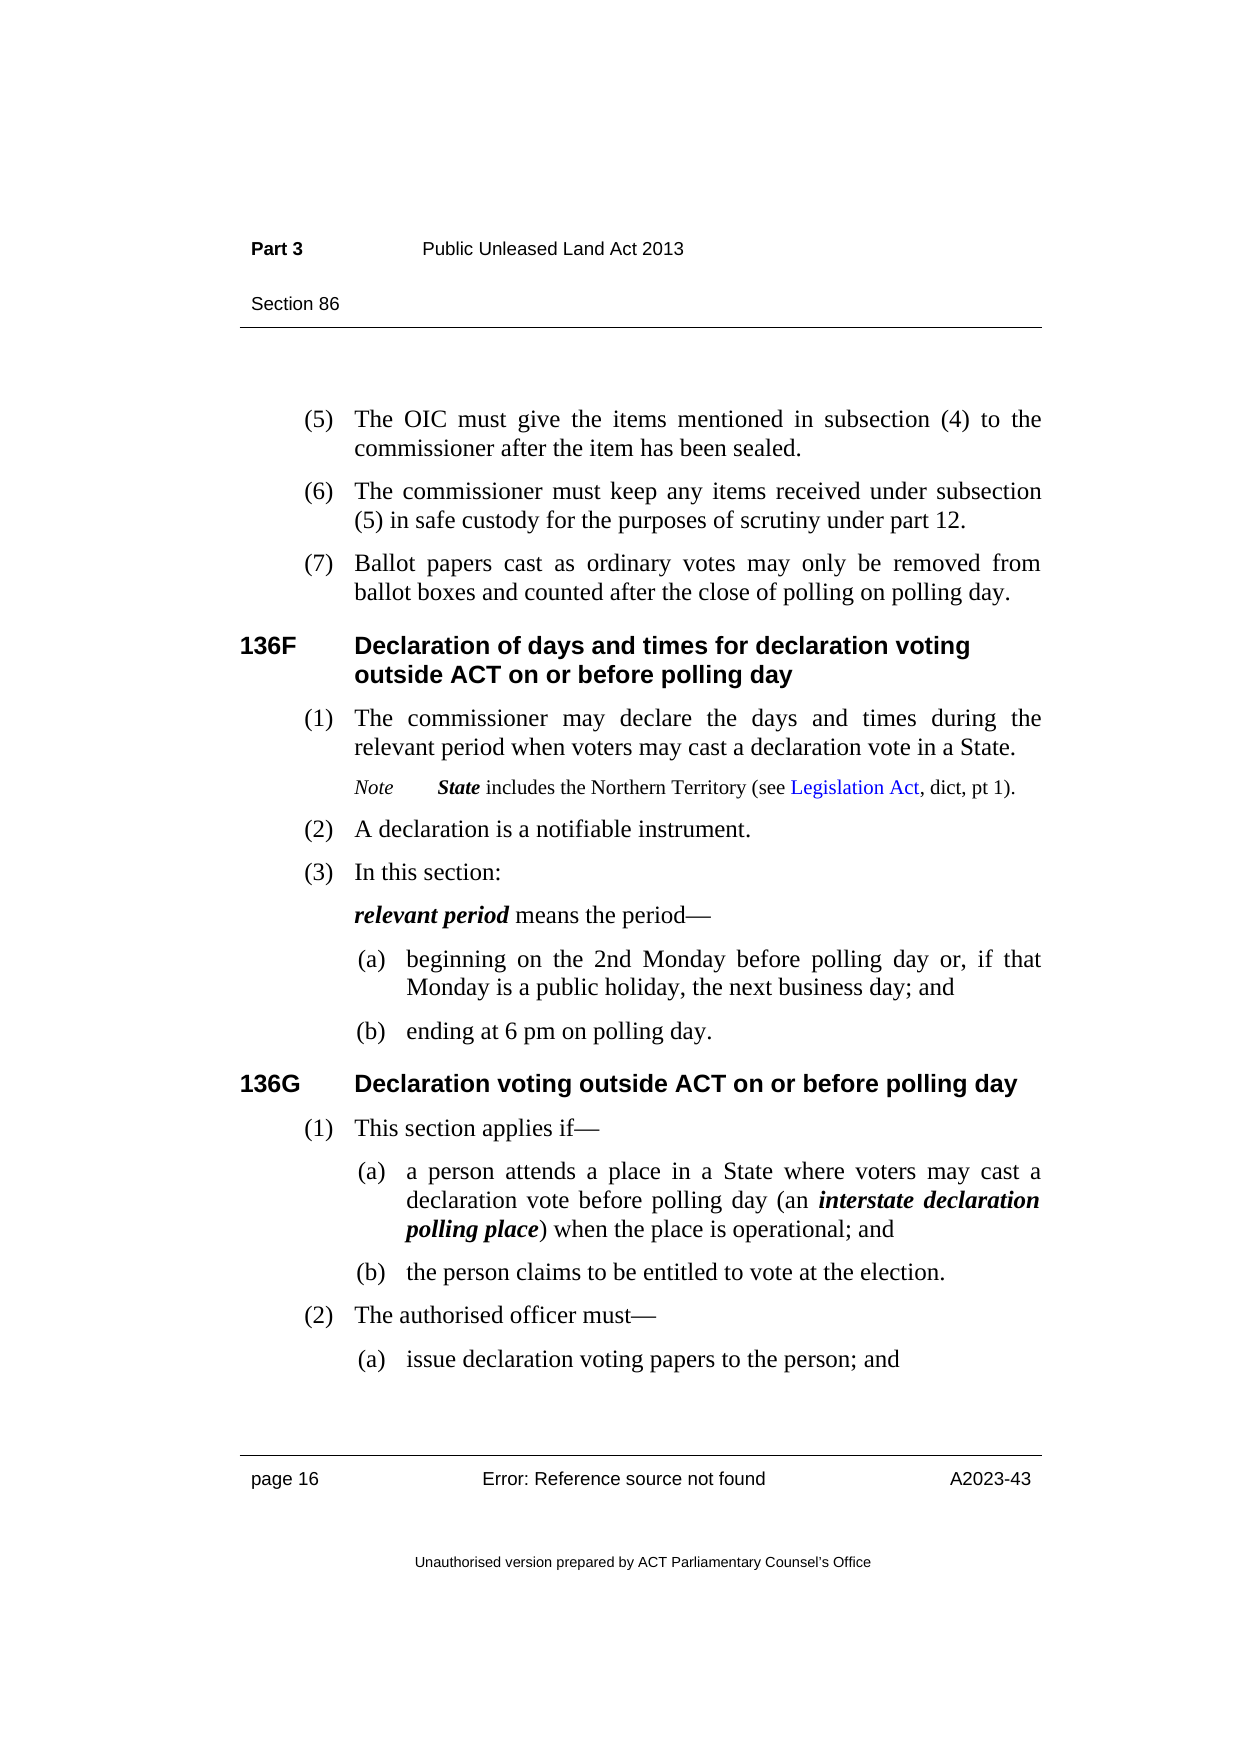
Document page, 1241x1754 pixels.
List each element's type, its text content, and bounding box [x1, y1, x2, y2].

text (7) Ballot papers cast as ordinary votes may only be removed from ballot boxes and counted after the close of polling on polling day. [239, 548, 1042, 606]
text (2) The authorised officer must— [239, 1300, 1042, 1329]
text (6) The commissioner must keep any items received under subsection (5) in safe custody for the purposes of scrutiny under part 12. [239, 476, 1042, 534]
text Note State includes the Northern Territory (see Legislation Act, dict, pt 1). [354, 775, 1042, 799]
text (1) The commissioner may declare the days and times during the relevant period when voters may cast a declaration vote in a State. [239, 703, 1042, 760]
text (a) beginning on the 2nd Monday before polling day or, if that Monday is a public holiday, the next business day; and [239, 944, 1042, 1001]
text (2) A declaration is a notifiable instrument. [239, 814, 1042, 842]
text relevant period means the period— [354, 900, 1042, 929]
text (5) The OIC must give the items mentioned in subsection (4) to the commissioner after the item has been sealed. [239, 404, 1042, 462]
text 136F Declaration of days and times for declaration voting outside ACT on or before polling day [239, 631, 1042, 688]
text (a) issue declaration voting papers to the person; and [239, 1344, 1042, 1372]
text (1) This section applies if— [239, 1113, 1042, 1142]
text (b) the person claims to be entitled to vote at the election. [239, 1257, 1042, 1286]
text (a) a person attends a place in a State where voters may cast a declaration vote before polling day (an interstate declaration polling place) when the place is operational; and [239, 1156, 1042, 1242]
text (3) In this section: [239, 857, 1042, 886]
text (b) ending at 6 pm on polling day. [239, 1016, 1042, 1044]
text 136G Declaration voting outside ACT on or before polling day [239, 1069, 1042, 1098]
